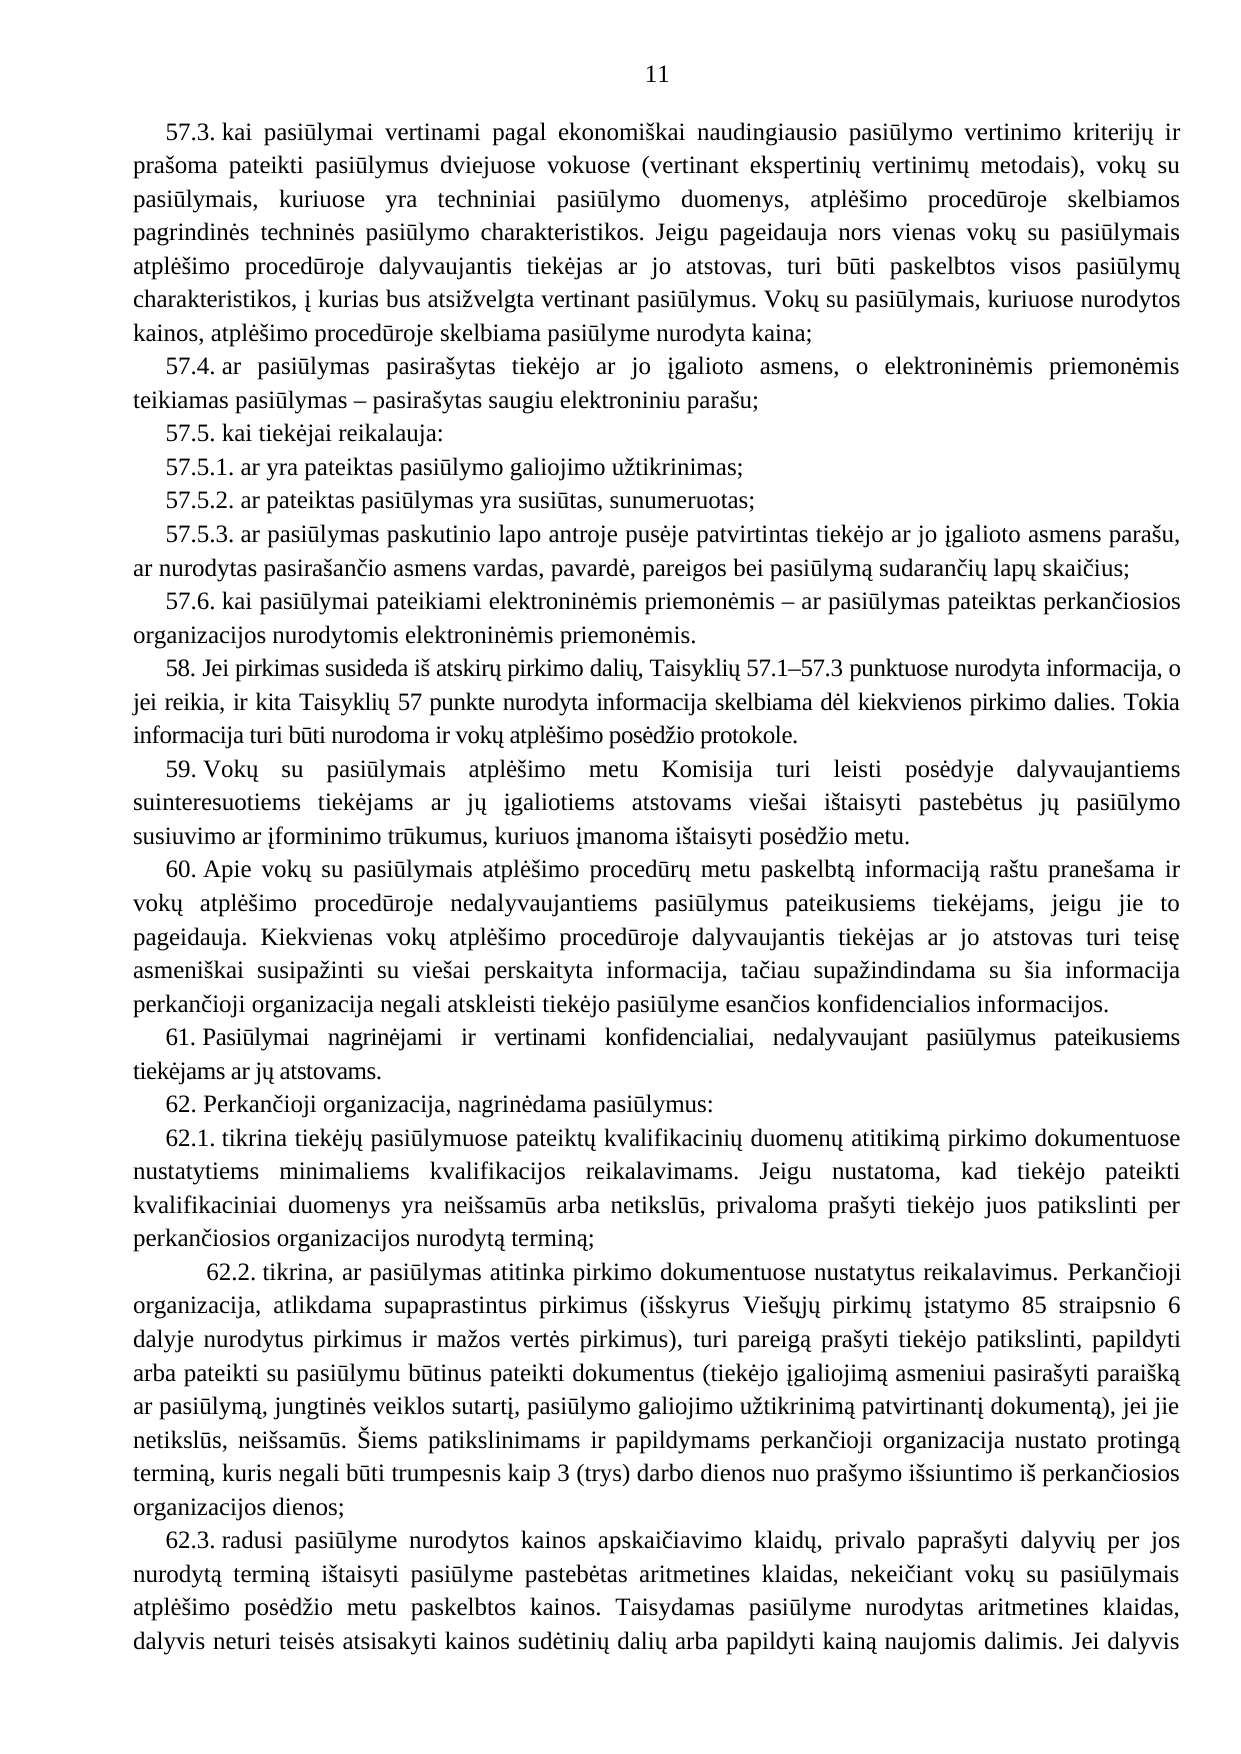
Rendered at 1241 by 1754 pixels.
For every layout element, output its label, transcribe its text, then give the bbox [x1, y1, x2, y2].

text 62.2. tikrina, ar pasiūlymas atitinka pirkimo dokumentuose nustatytus reikalavimus. Perkančioji organizacija, atlikdama supaprastintus pirkimus (išskyrus Viešųjų pirkimų įstatymo 85 straipsnio 6 dalyje nurodytus pirkimus ir mažos vertės pirkimus), turi pareigą prašyti tiekėjo patikslinti, papildyti arba pateikti su pasiūlymu būtinus pateikti dokumentus (tiekėjo įgaliojimą asmeniui pasirašyti paraišką ar pasiūlymą, jungtinės veiklos sutartį, pasiūlymo galiojimo užtikrinimą patvirtinantį dokumentą), jei jie netikslūs, neišsamūs. Šiems patikslinimams ir papildymams perkančioji organizacija nustato protingą terminą, kuris negali būti trumpesnis kaip 3 (trys) darbo dienos nuo prašymo išsiuntimo iš perkančiosios organizacijos dienos; [133, 1257, 1181, 1521]
text 57.5. kai tiekėjai reikalauja: [133, 418, 1181, 447]
text 58. Jei pirkimas susideda iš atskirų pirkimo dalių, Taisyklių 57.1–57.3 punktuose nurodyta informacija, o jei reikia, ir kita Taisyklių 57 punkte nurodyta informacija skelbiama dėl kiekvienos pirkimo dalies. Tokia informacija turi būti nurodoma ir vokų atplėšimo posėdžio protokole. [133, 653, 1181, 749]
text 62. Perkančioji organizacija, nagrinėdama pasiūlymus: [133, 1089, 1181, 1118]
text 62.1. tikrina tiekėjų pasiūlymuose pateiktų kvalifikacinių duomenų atitikimą pirkimo dokumentuose nustatytiems minimaliems kvalifikacijos reikalavimams. Jeigu nustatoma, kad tiekėjo pateikti kvalifikaciniai duomenys yra neišsamūs arba netikslūs, privaloma prašyti tiekėjo juos patikslinti per perkančiosios organizacijos nurodytą terminą; [133, 1123, 1181, 1252]
text 61. Pasiūlymai nagrinėjami ir vertinami konfidencialiai, nedalyvaujant pasiūlymus pateikusiems tiekėjams ar jų atstovams. [133, 1022, 1181, 1084]
text 57.5.1. ar yra pateiktas pasiūlymo galiojimo užtikrinimas; [133, 452, 1181, 481]
text 60. Apie vokų su pasiūlymais atplėšimo procedūrų metu paskelbtą informaciją raštu pranešama ir vokų atplėšimo procedūroje nedalyvaujantiems pasiūlymus pateikusiems tiekėjams, jeigu jie to pageidauja. Kiekvienas vokų atplėšimo procedūroje dalyvaujantis tiekėjas ar jo atstovas turi teisę asmeniškai susipažinti su viešai perskaityta informacija, tačiau supažindindama su šia informacija perkančioji organizacija negali atskleisti tiekėjo pasiūlyme esančios konfidencialios informacijos. [133, 854, 1181, 1017]
text 59. Vokų su pasiūlymais atplėšimo metu Komisija turi leisti posėdyje dalyvaujantiems suinteresuotiems tiekėjams ar jų įgaliotiems atstovams viešai ištaisyti pastebėtus jų pasiūlymo susiuvimo ar įforminimo trūkumus, kuriuos įmanoma ištaisyti posėdžio metu. [133, 754, 1181, 850]
text 57.5.3. ar pasiūlymas paskutinio lapo antroje pusėje patvirtintas tiekėjo ar jo įgalioto asmens parašu, ar nurodytas pasirašančio asmens vardas, pavardė, pareigos bei pasiūlymą sudarančių lapų skaičius; [133, 519, 1181, 581]
text 57.4. ar pasiūlymas pasirašytas tiekėjo ar jo įgalioto asmens, o elektroninėmis priemonėmis teikiamas pasiūlymas – pasirašytas saugiu elektroniniu parašu; [133, 351, 1181, 414]
text 57.5.2. ar pateiktas pasiūlymas yra susiūtas, sunumeruotas; [133, 486, 1181, 514]
text 57.3. kai pasiūlymai vertinami pagal ekonomiškai naudingiausio pasiūlymo vertinimo kriterijų ir prašoma pateikti pasiūlymus dviejuose vokuose (vertinant ekspertinių vertinimų metodais), vokų su pasiūlymais, kuriuose yra techniniai pasiūlymo duomenys, atplėšimo procedūroje skelbiamos pagrindinės techninės pasiūlymo charakteristikos. Jeigu pageidauja nors vienas vokų su pasiūlymais atplėšimo procedūroje dalyvaujantis tiekėjas ar jo atstovas, turi būti paskelbtos visos pasiūlymų charakteristikos, į kurias bus atsižvelgta vertinant pasiūlymus. Vokų su pasiūlymais, kuriuose nurodytos kainos, atplėšimo procedūroje skelbiama pasiūlyme nurodyta kaina; [133, 117, 1181, 347]
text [133, 1525, 1181, 1655]
text 57.6. kai pasiūlymai pateikiami elektroninėmis priemonėmis – ar pasiūlymas pateiktas perkančiosios organizacijos nurodytomis elektroninėmis priemonėmis. [133, 586, 1181, 648]
